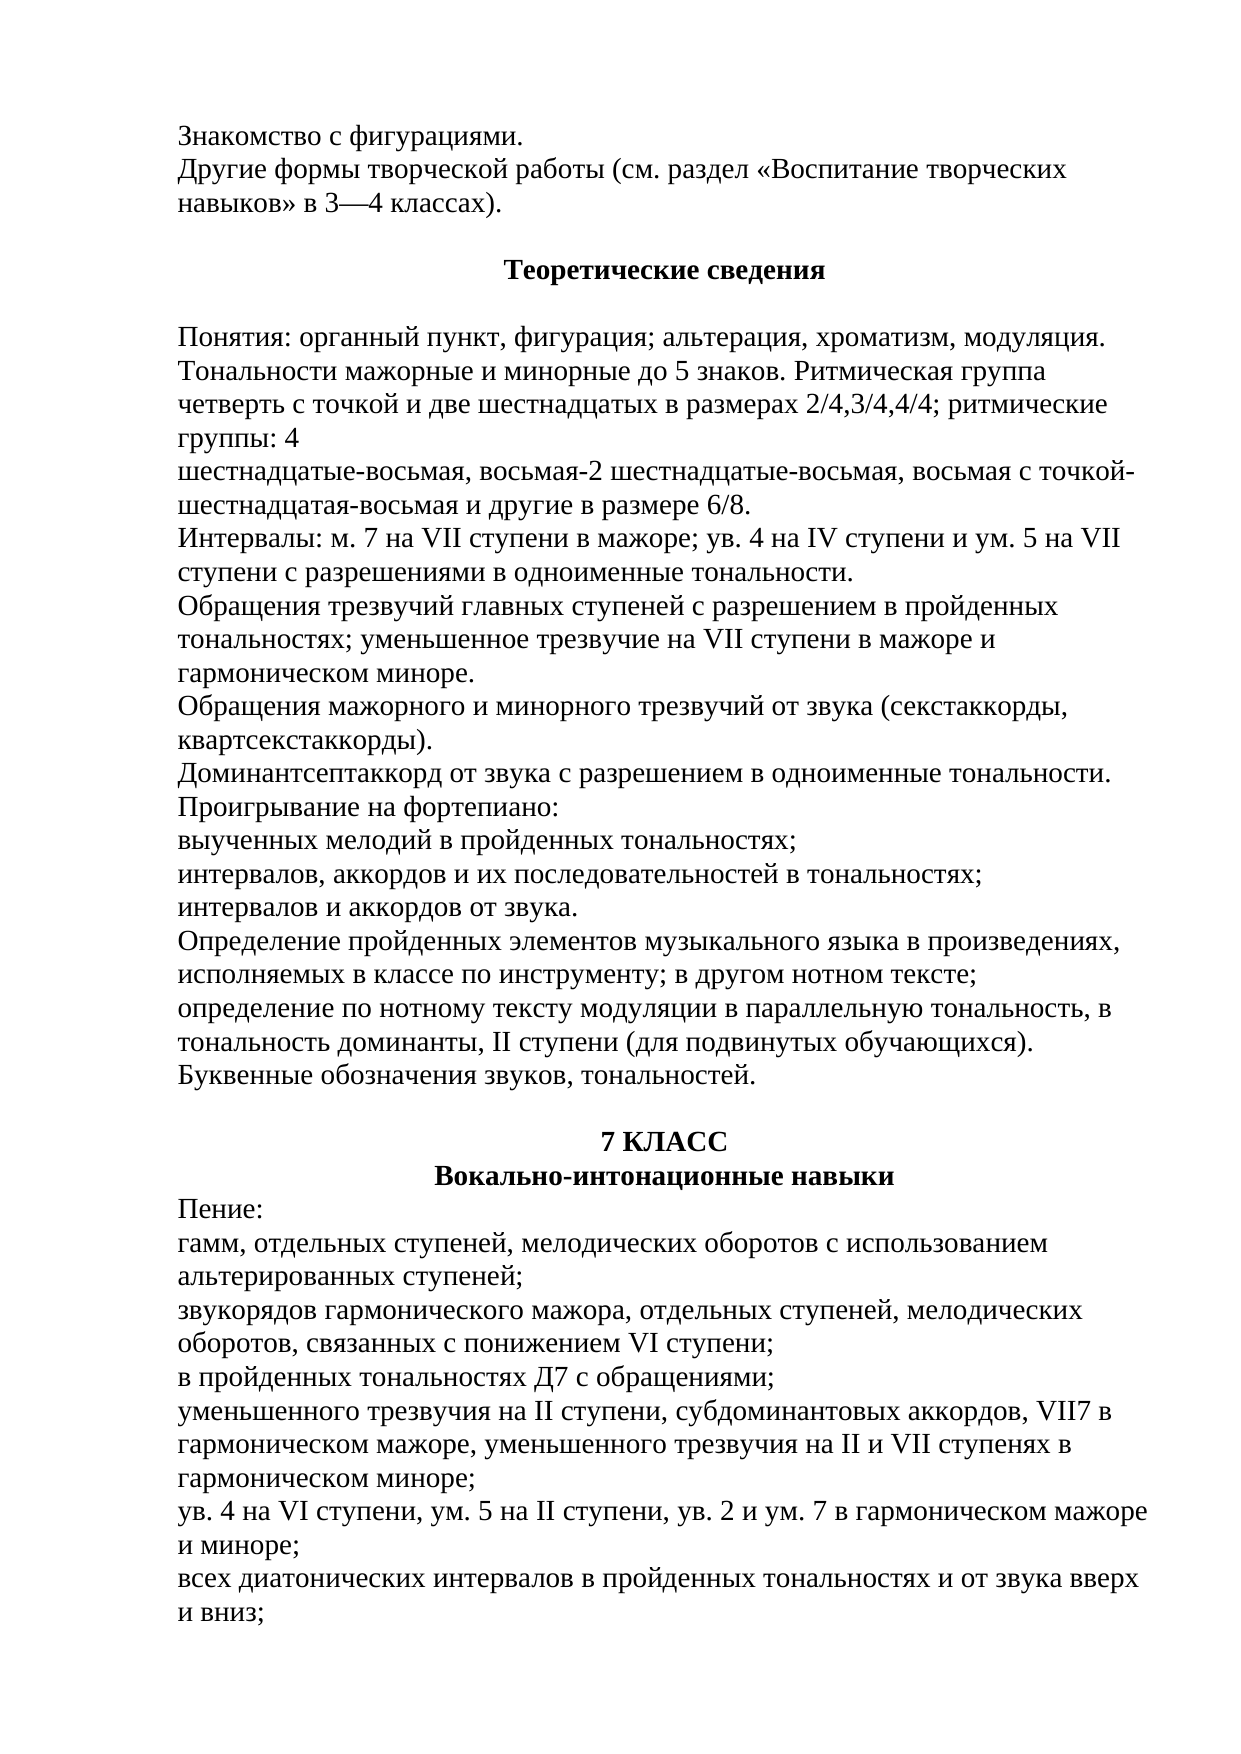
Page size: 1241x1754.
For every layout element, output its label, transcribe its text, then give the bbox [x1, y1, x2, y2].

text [177, 118, 1152, 219]
text 7 КЛАСС [177, 1124, 1152, 1158]
text Понятия: органный пункт, фигурация; альтерация, хроматизм, модуляция. Тональности мажорные и минорные до 5 знаков. Ритмическая группа четверть с точкой и две шестнадцатых в размерах 2/4,3/4,4/4; ритмические группы: 4 шестнадцатые-восьмая, восьмая-2 шестнадцатые-восьмая, восьмая с точкой-шестнадцатая-восьмая и другие в размере 6/8. Интервалы: м. 7 на VII ступени в мажоре; ув. 4 на IV ступени и ум. 5 на VII ступени с разрешениями в одноименные тональности. Обращения трезвучий главных ступеней с разрешением в пройденных тональностях; уменьшенное трезвучие на VII ступени в мажоре и гармоническом миноре. Обращения мажорного и минорного трезвучий от звука (секстаккорды, квартсекстаккорды). Доминантсептаккорд от звука с разрешением в одноименные тональности. Проигрывание на фортепиано: выученных мелодий в пройденных тональностях; интервалов, аккордов и их последовательностей в тональностях; интервалов и аккордов от звука. Определение пройденных элементов музыкального языка в произведениях, исполняемых в классе по инструменту; в другом нотном тексте; определение по нотному тексту модуляции в параллельную тональность, в тональность доминанты, II ступени (для подвинутых обучающихся). Буквенные обозначения звуков, тональностей. [177, 319, 1152, 1091]
text Теоретические сведения [177, 252, 1152, 286]
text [177, 1191, 1152, 1627]
text Вокально-интонационные навыки [177, 1158, 1152, 1191]
